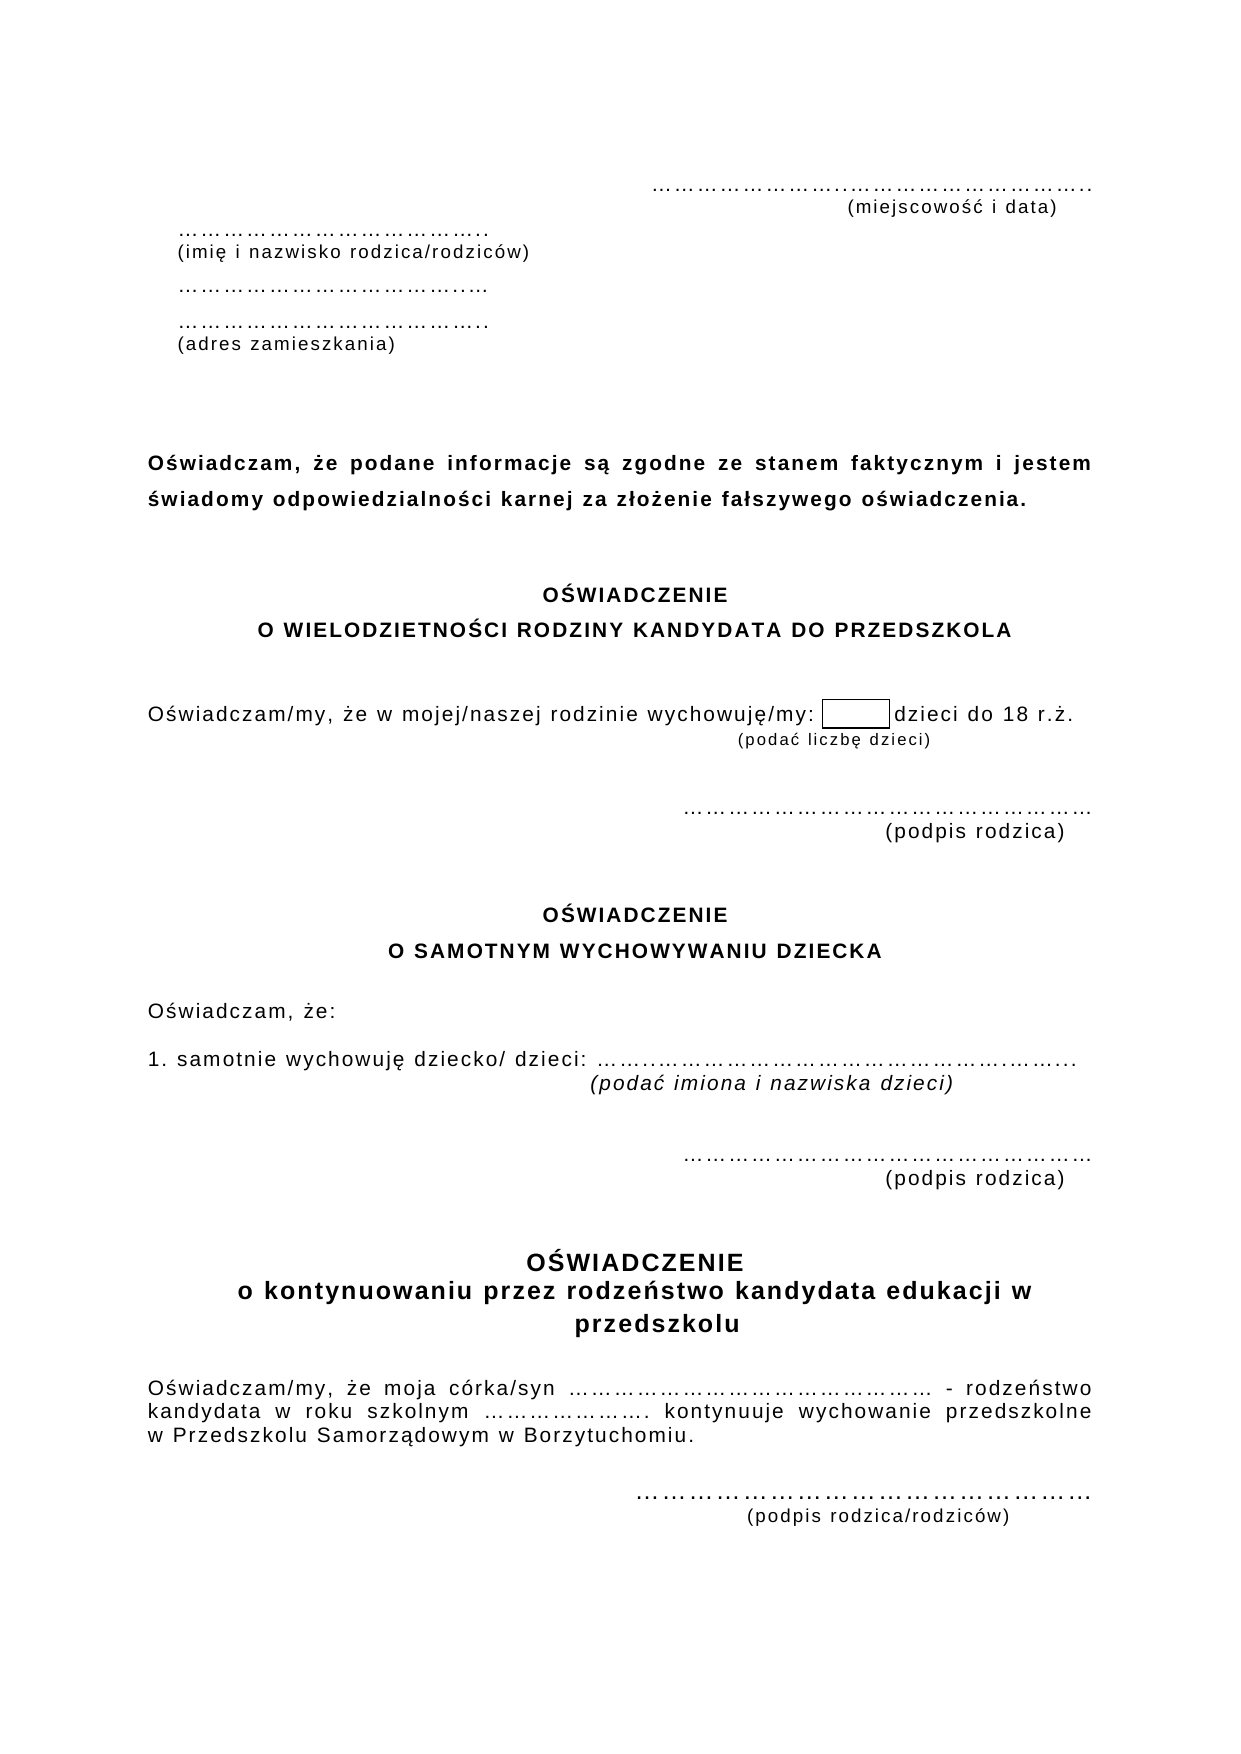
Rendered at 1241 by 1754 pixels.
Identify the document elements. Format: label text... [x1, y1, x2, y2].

text (podać liczbę dzieci) [148, 730, 1093, 749]
text …………………………………………… [177, 1476, 1093, 1505]
text (podpis rodzica/rodziców) [590, 1505, 1093, 1526]
text O SAMOTNYM WYCHOWYWANIU DZIECKA [177, 938, 1093, 962]
text ………………………………..… [177, 273, 1093, 297]
text ………………………………….. [177, 309, 1093, 333]
text (imię i nazwisko rodzica/rodziców) [177, 241, 1093, 263]
text ……………………..………………………….. [177, 172, 1093, 196]
text ………………………………….. [177, 217, 1093, 241]
text Oświadczam, że podane informacje są zgodne ze stanem faktycznym i jestem świadomy odpowiedzialności karnej za złożenie fałszywego oświadczenia. [148, 451, 1093, 511]
text OŚWIADCZENIE [177, 582, 1093, 606]
text Oświadczam, że: [148, 998, 1093, 1022]
text Oświadczam/my, że w mojej/naszej rodzinie wychowuję/my: dzieci do 18 r.ż. [148, 702, 822, 726]
text ……………………………………………… [177, 795, 1093, 819]
text (miejscowość i data) [738, 196, 1093, 217]
text OŚWIADCZENIE [177, 1248, 1093, 1276]
text ……………………………………………… [177, 1142, 1093, 1166]
text 1. samotnie wychowuję dziecko/ dzieci: ……..……………………………………….……... [148, 1046, 1093, 1070]
text Oświadczam/my, że moja córka/syn ………………………………………… - rodzeństwo kandydata w roku szkolnym …………………. kontynuuje wychowanie przedszkolne w Przedszkolu Samorządowym w Borzytuchomiu. [148, 1375, 1093, 1447]
text OŚWIADCZENIE [177, 903, 1093, 927]
text (adres zamieszkania) [177, 333, 1093, 355]
text o kontynuowaniu przez rodzeństwo kandydata edukacji w przedszkolu [177, 1276, 1093, 1338]
text O WIELODZIETNOŚCI RODZINY KANDYDATA DO PRZEDSZKOLA [177, 618, 1093, 642]
text (podać imiona i nazwiska dzieci) [516, 1070, 1093, 1094]
text Oświadczam/my, że w mojej/naszej rodzinie wychowuję/my: dzieci do 18 r.ż. [890, 702, 1093, 726]
text (podpis rodzica) [811, 819, 1093, 843]
text (podpis rodzica) [811, 1166, 1093, 1190]
